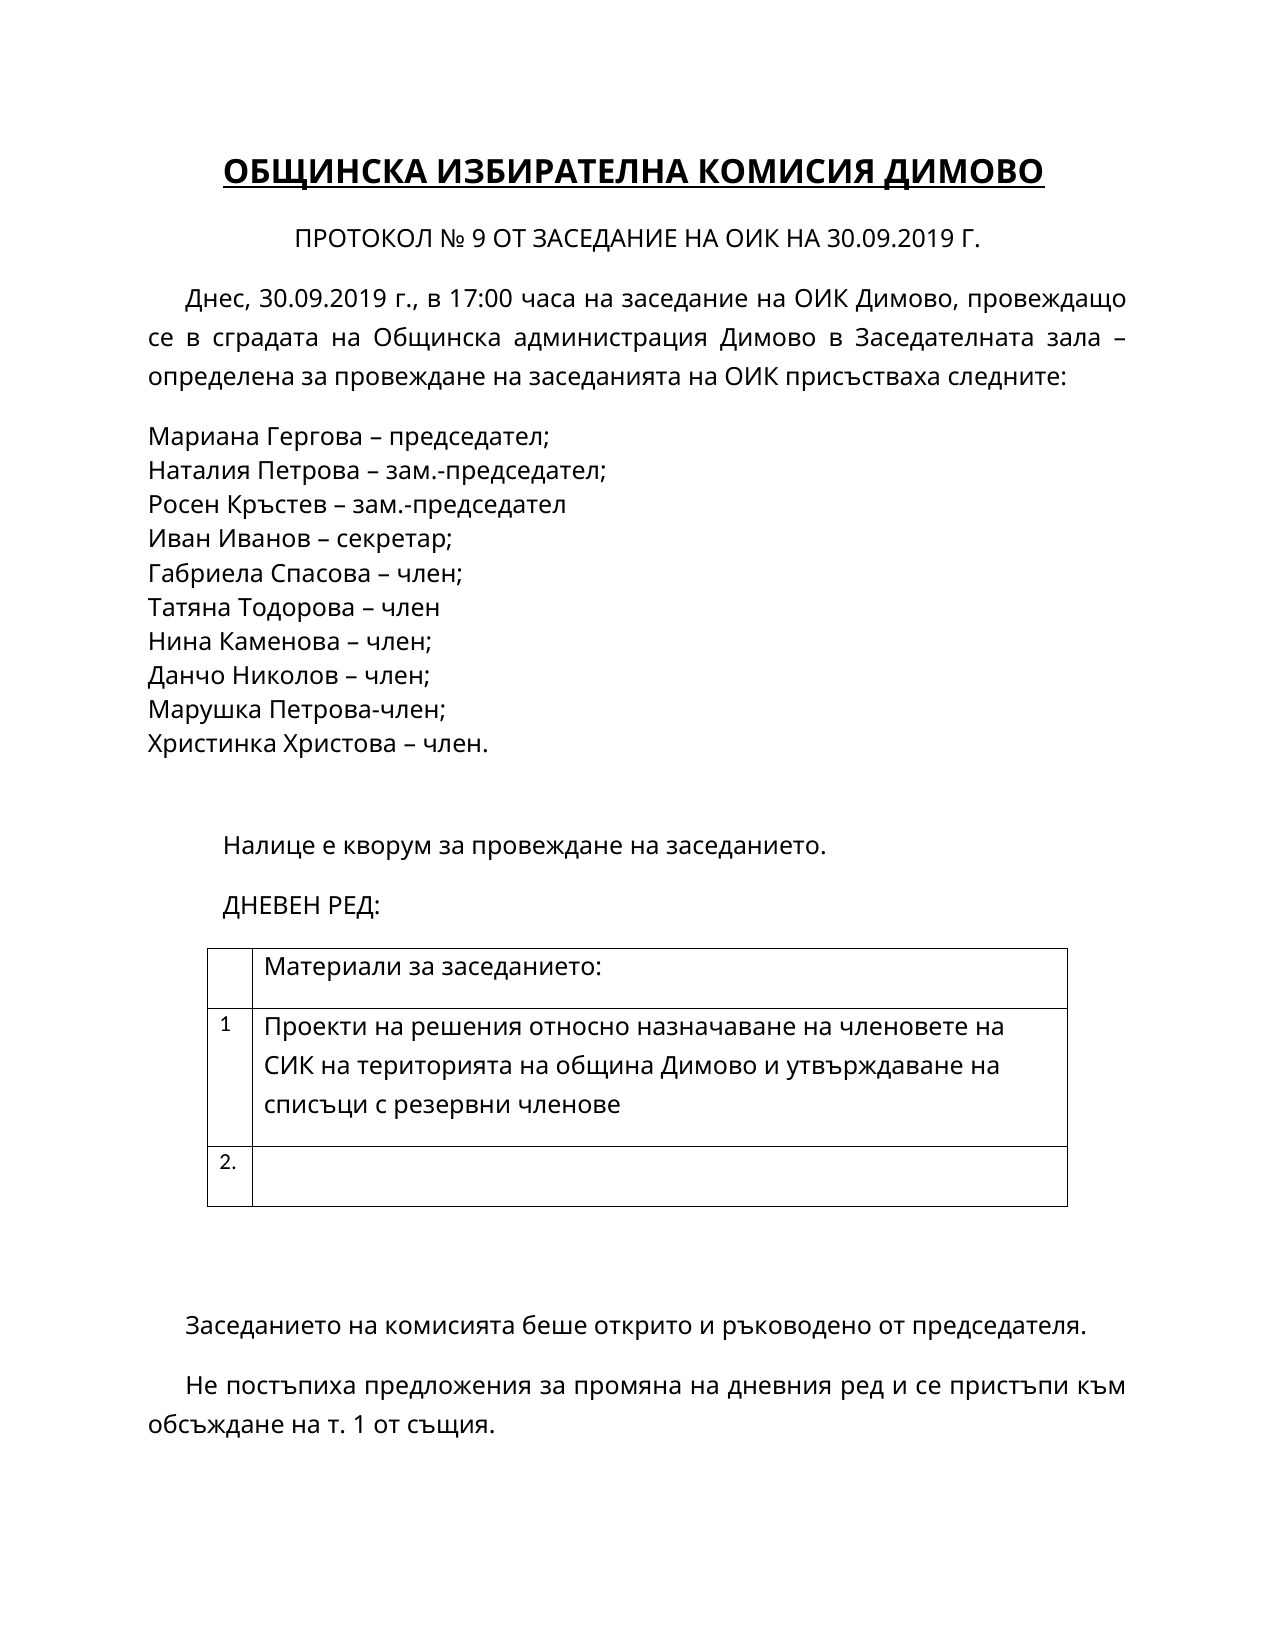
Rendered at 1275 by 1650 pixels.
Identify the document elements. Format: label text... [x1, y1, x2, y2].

table_cell 2. [208, 1147, 252, 1206]
text Данчо Николов – член; [148, 657, 1127, 691]
text Нина Каменова – член; [148, 623, 1127, 657]
text Христинка Христова – член. [148, 726, 1127, 759]
table_cell 1 [208, 1009, 252, 1146]
table_header [208, 949, 252, 1008]
text Марушка Петрова-член; [148, 691, 1127, 726]
table_cell [253, 1147, 1067, 1206]
text Иван Иванов – секретар; [148, 521, 1127, 555]
table_header Материали за заседанието: [253, 949, 1067, 1008]
table_cell Проекти на решения относно назначаване на членовете на СИК на територията на община Димово и утвърждаване на списъци с резервни членове [253, 1009, 1067, 1146]
text Налице е кворум за провеждане на заседанието. [185, 828, 1127, 862]
text Габриела Спасова – член; [148, 555, 1127, 589]
text Росен Кръстев – зам.-председател [148, 487, 1127, 521]
text Не постъпиха предложения за промяна на дневния ред и се пристъпи към обсъждане на т. 1 от същия. [148, 1368, 1127, 1441]
text ДНЕВЕН РЕД: [185, 888, 1127, 922]
text Наталия Петрова – зам.-председател; [148, 453, 1127, 487]
text Днес, 30.09.2019 г., в 17:00 часа на заседание на ОИК Димово, провеждащо се в сградата на Общинска администрация Димово в Заседателната зала – определена за провеждане на заседанията на ОИК присъстваха следните: [148, 281, 1127, 393]
text Заседанието на комисията беше открито и ръководено от председателя. [148, 1308, 1127, 1342]
text Мариана Гергова – председател; [148, 419, 1127, 453]
text ОБЩИНСКА ИЗБИРАТЕЛНА КОМИСИЯ ДИМОВО [148, 148, 1127, 193]
text ПРОТОКОЛ № 9 ОТ ЗАСЕДАНИЕ НА ОИК НА 30.09.2019 Г. [148, 221, 1127, 255]
text Татяна Тодорова – член [148, 589, 1127, 623]
